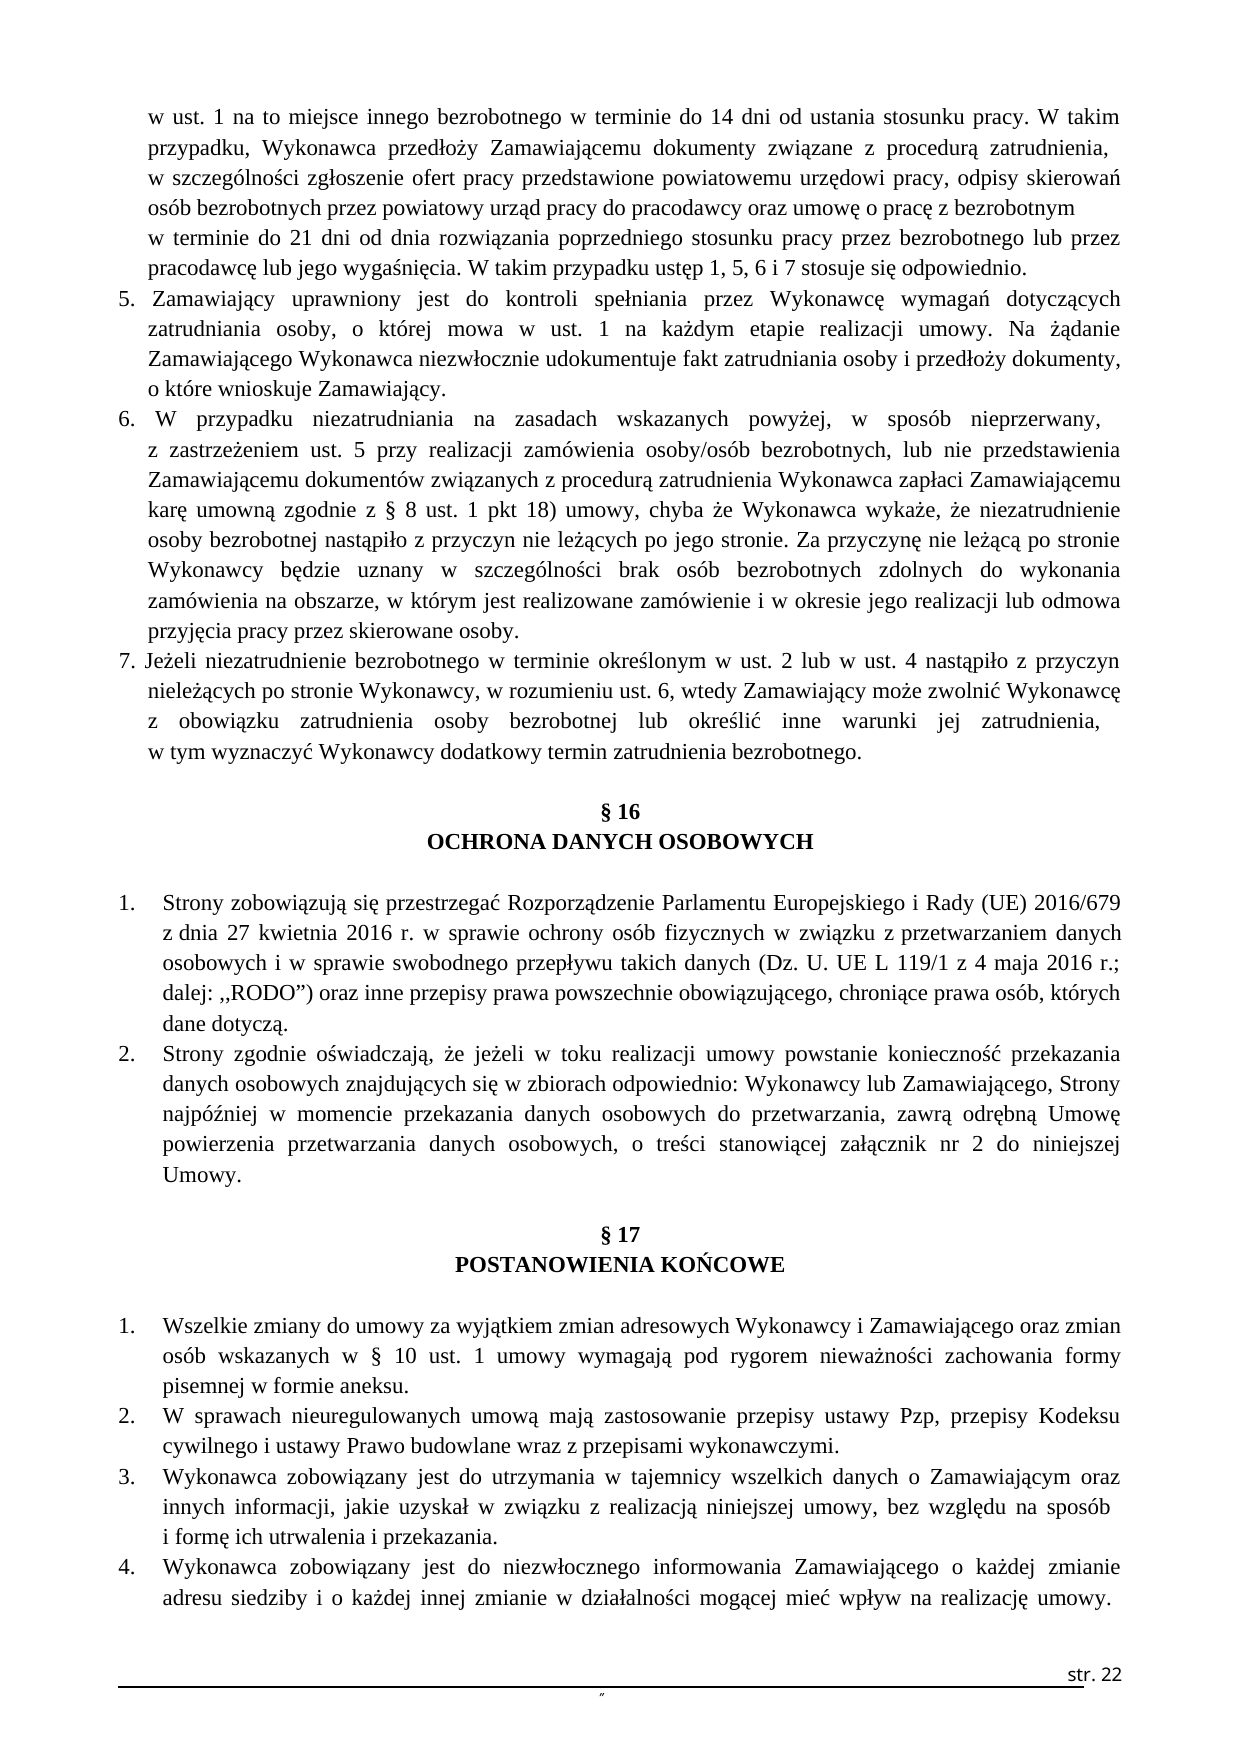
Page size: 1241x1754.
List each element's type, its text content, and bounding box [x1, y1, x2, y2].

text w terminie do 21 dni od dnia rozwiązania poprzedniego stosunku pracy przez bezrobotnego lub przez pracodawcę lub jego wygaśnięcia. W takim przypadku ustęp 1, 5, 6 i 7 stosuje się odpowiednio. [118, 224, 1122, 281]
list Wszelkie zmiany do umowy za wyjątkiem zmian adresowych Wykonawcy i Zamawiającego oraz zmian osób wskazanych w § 10 ust. 1 umowy wymagają pod rygorem nieważności zachowania formy pisemnej w formie aneksu. [118, 1312, 1122, 1398]
list W sprawach nieuregulowanych umową mają zastosowanie przepisy ustawy Pzp, przepisy Kodeksu cywilnego i ustawy Prawo budowlane wraz z przepisami wykonawczymi. [118, 1402, 1122, 1459]
list Strony zobowiązują się przestrzegać Rozporządzenie Parlamentu Europejskiego i Rady (UE) 2016/679 z dnia 27 kwietnia 2016 r. w sprawie ochrony osób fizycznych w związku z przetwarzaniem danych osobowych i w sprawie swobodnego przepływu takich danych (Dz. U. UE L 119/1 z 4 maja 2016 r.; dalej: ,,RODO”) oraz inne przepisy prawa powszechnie obowiązującego, chroniące prawa osób, których dane dotyczą. [118, 889, 1122, 1036]
text 6. W przypadku niezatrudniania na zasadach wskazanych powyżej, w sposób nieprzerwany, z zastrzeżeniem ust. 5 przy realizacji zamówienia osoby/osób bezrobotnych, lub nie przedstawienia Zamawiającemu dokumentów związanych z procedurą zatrudnienia Wykonawca zapłaci Zamawiającemu karę umowną zgodnie z § 8 ust. 1 pkt 18) umowy, chyba że Wykonawca wykaże, że niezatrudnienie osoby bezrobotnej nastąpiło z przyczyn nie leżących po jego stronie. Za przyczynę nie leżącą po stronie Wykonawcy będzie uznany w szczególności brak osób bezrobotnych zdolnych do wykonania zamówienia na obszarze, w którym jest realizowane zamówienie i w okresie jego realizacji lub odmowa przyjęcia pracy przez skierowane osoby. [118, 406, 1122, 643]
text POSTANOWIENIA KOŃCOWE [118, 1251, 1122, 1278]
text 7. Jeżeli niezatrudnienie bezrobotnego w terminie określonym w ust. 2 lub w ust. 4 nastąpiło z przyczyn nieleżących po stronie Wykonawcy, w rozumieniu ust. 6, wtedy Zamawiający może zwolnić Wykonawcę z obowiązku zatrudnienia osoby bezrobotnej lub określić inne warunki jej zatrudnienia, w tym wyznaczyć Wykonawcy dodatkowy termin zatrudnienia bezrobotnego. [119, 647, 1122, 764]
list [118, 103, 1122, 220]
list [118, 1553, 1122, 1610]
text § 17 [118, 1221, 1122, 1247]
list Wykonawca zobowiązany jest do utrzymania w tajemnicy wszelkich danych o Zamawiającym oraz innych informacji, jakie uzyskał w związku z realizacją niniejszej umowy, bez względu na sposób i formę ich utrwalenia i przekazania. [118, 1463, 1122, 1549]
text OCHRONA DANYCH OSOBOWYCH [118, 828, 1122, 855]
text § 16 [118, 798, 1122, 824]
text 5. Zamawiający uprawniony jest do kontroli spełniania przez Wykonawcę wymagań dotyczących zatrudniania osoby, o której mowa w ust. 1 na każdym etapie realizacji umowy. Na żądanie Zamawiającego Wykonawca niezwłocznie udokumentuje fakt zatrudniania osoby i przedłoży dokumenty, o które wnioskuje Zamawiający. [118, 285, 1122, 402]
list Strony zgodnie oświadczają, że jeżeli w toku realizacji umowy powstanie konieczność przekazania danych osobowych znajdujących się w zbiorach odpowiednio: Wykonawcy lub Zamawiającego, Strony najpóźniej w momencie przekazania danych osobowych do przetwarzania, zawrą odrębną Umowę powierzenia przetwarzania danych osobowych, o treści stanowiącej załącznik nr 2 do niniejszej Umowy. [118, 1040, 1122, 1187]
